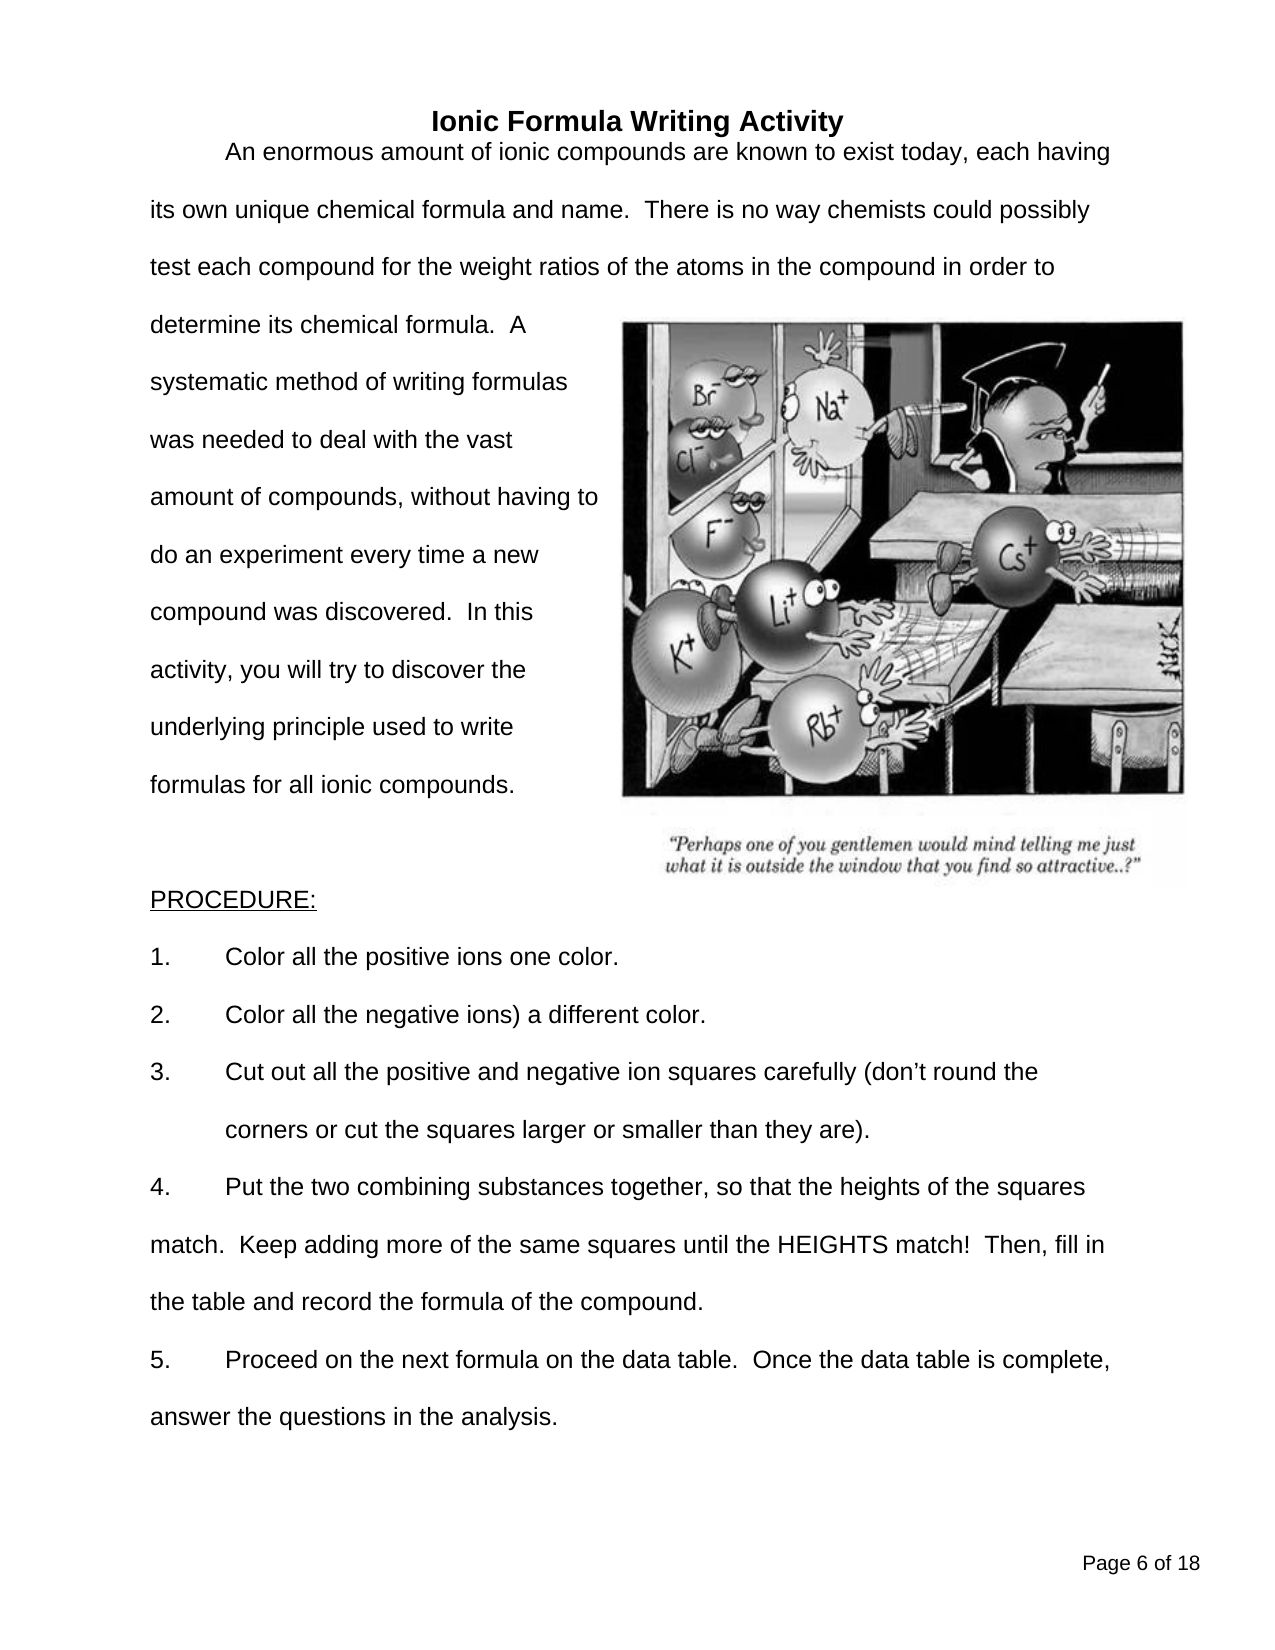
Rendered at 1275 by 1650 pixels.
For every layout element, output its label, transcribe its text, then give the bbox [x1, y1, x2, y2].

text An enormous amount of ionic compounds are known to exist today, each having its own unique chemical formula and name. There is no way chemists could possibly test each compound for the weight ratios of the atoms in the compound in order to determine its chemical formula. A systematic method of writing formulas was needed to deal with the vast amount of compounds, without having to do an experiment every time a new compound was discovered. In this activity, you will try to discover the underlying principle used to write formulas for all ionic compounds. [150, 137, 1125, 798]
text 3. Cut out all the positive and negative ion squares carefully (don’t round the corners or cut the squares larger or smaller than they are). [150, 1057, 1125, 1143]
text 1. Color all the positive ions one color. [75, 942, 1125, 971]
text Ionic Formula Writing Activity [75, 104, 1200, 137]
text PROCEDURE: [75, 885, 1125, 913]
text 5. Proceed on the next formula on the data table. Once the data table is complete, answer the questions in the analysis. [150, 1345, 1125, 1431]
text 2. Color all the negative ions) a different color. [75, 1000, 1125, 1028]
text 4. Put the two combining substances together, so that the heights of the squares match. Keep adding more of the same squares until the HEIGHTS match! Then, fill in the table and record the formula of the compound. [150, 1172, 1125, 1316]
